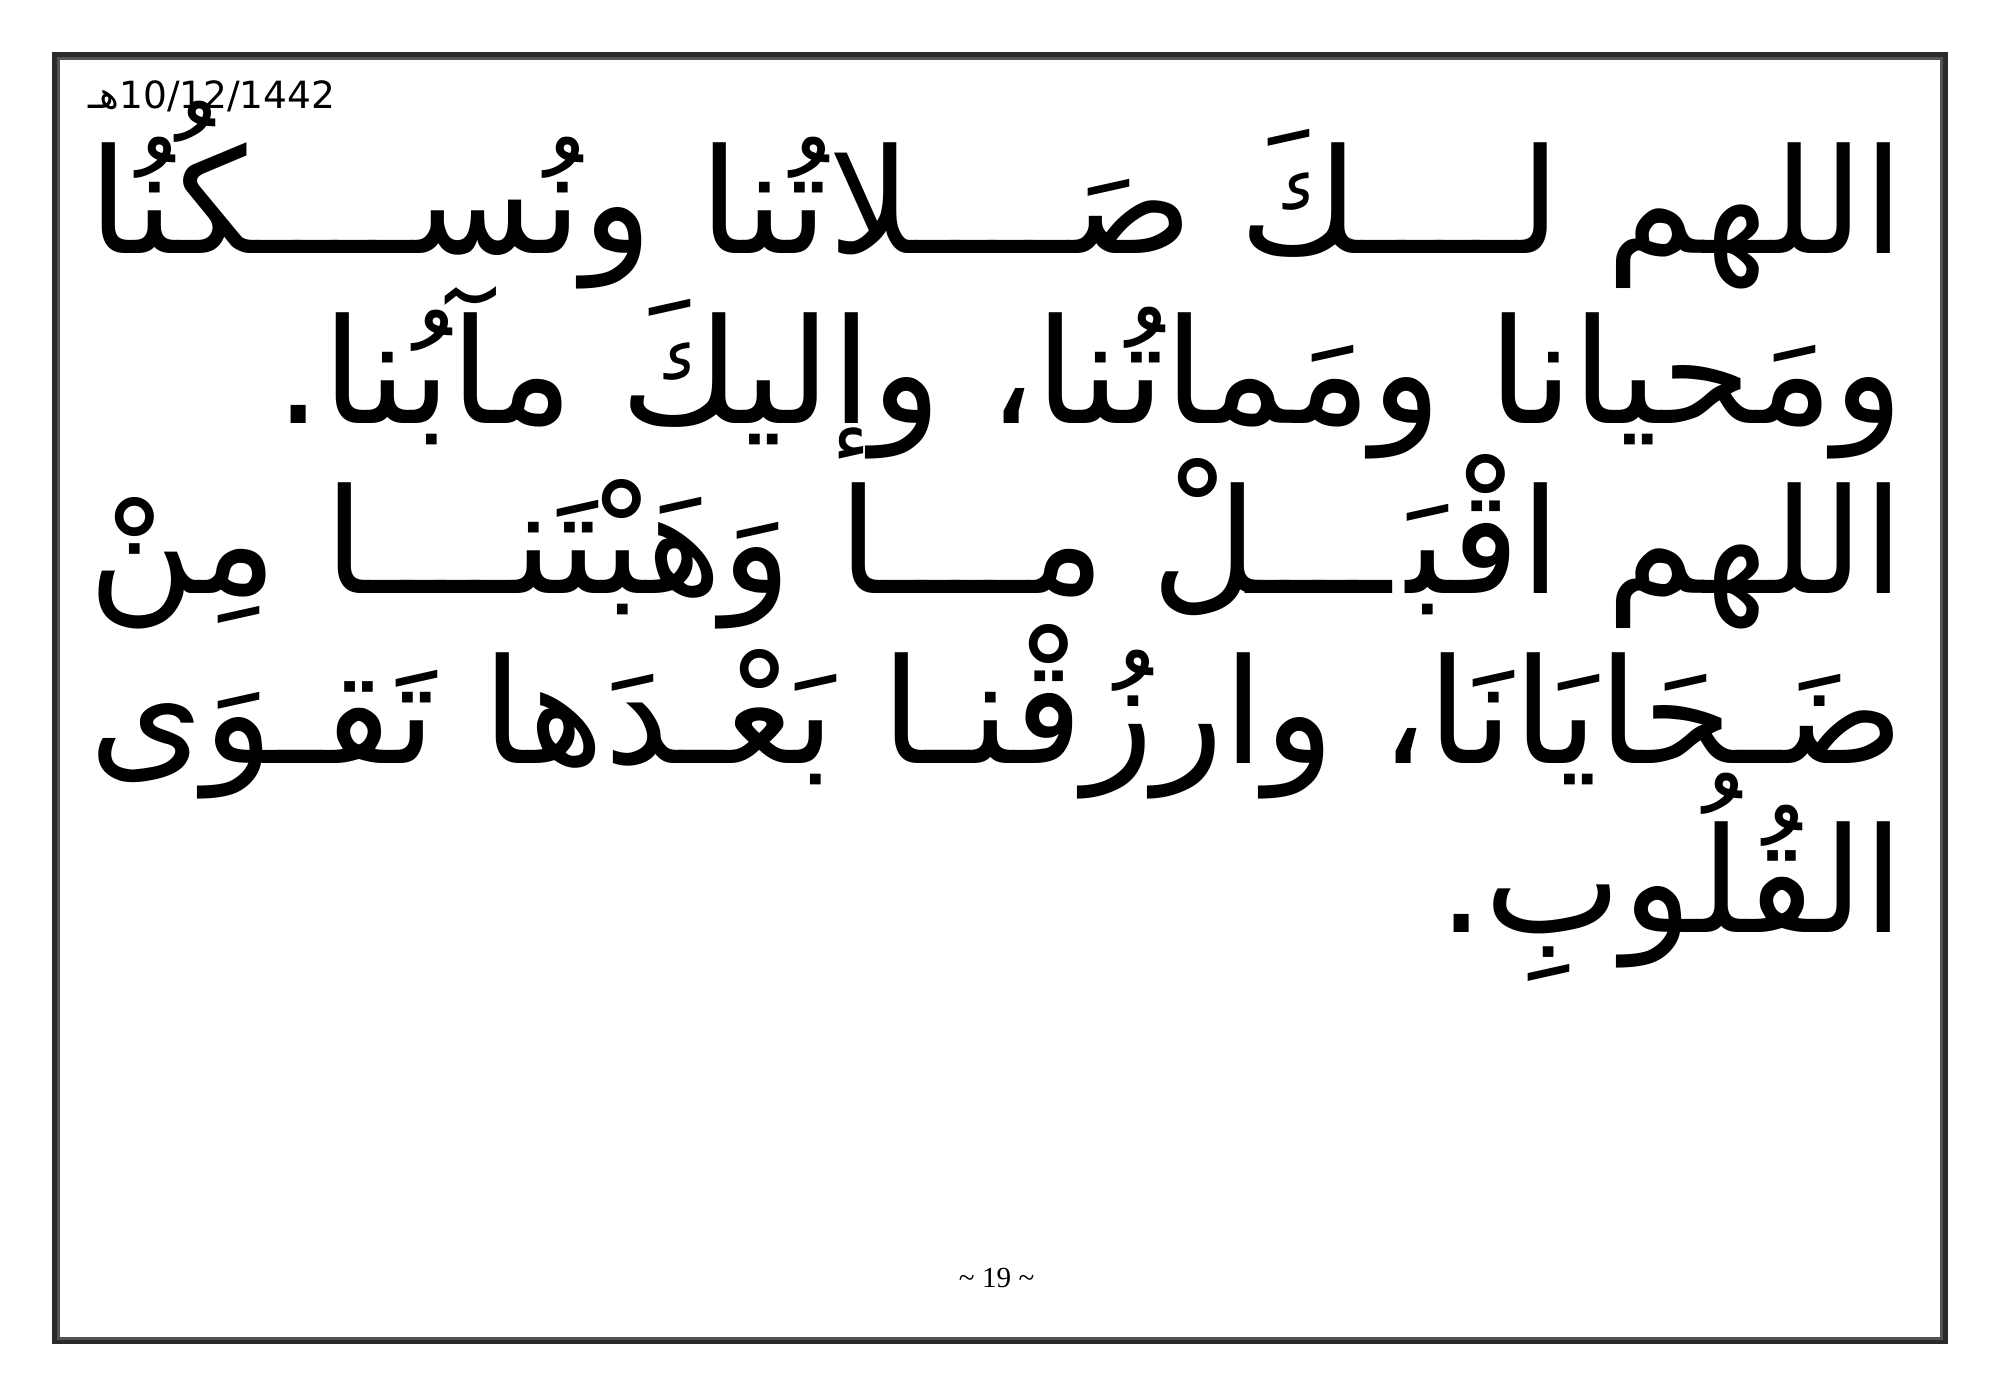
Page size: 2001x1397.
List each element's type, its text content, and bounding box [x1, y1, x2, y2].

text اللهم اقْبَلْ ما وَهَبْتَنا مِنْ ضَحَايَانَا، وارزُقْنا بَعْدَها تَقوَى القُلُوبِ. [89, 458, 1904, 967]
text اللهم لكَ صَلاتُنا ونُسكُنُا ومَحيانا ومَماتُنا، وإليكَ مآبُنا. [89, 118, 1904, 458]
